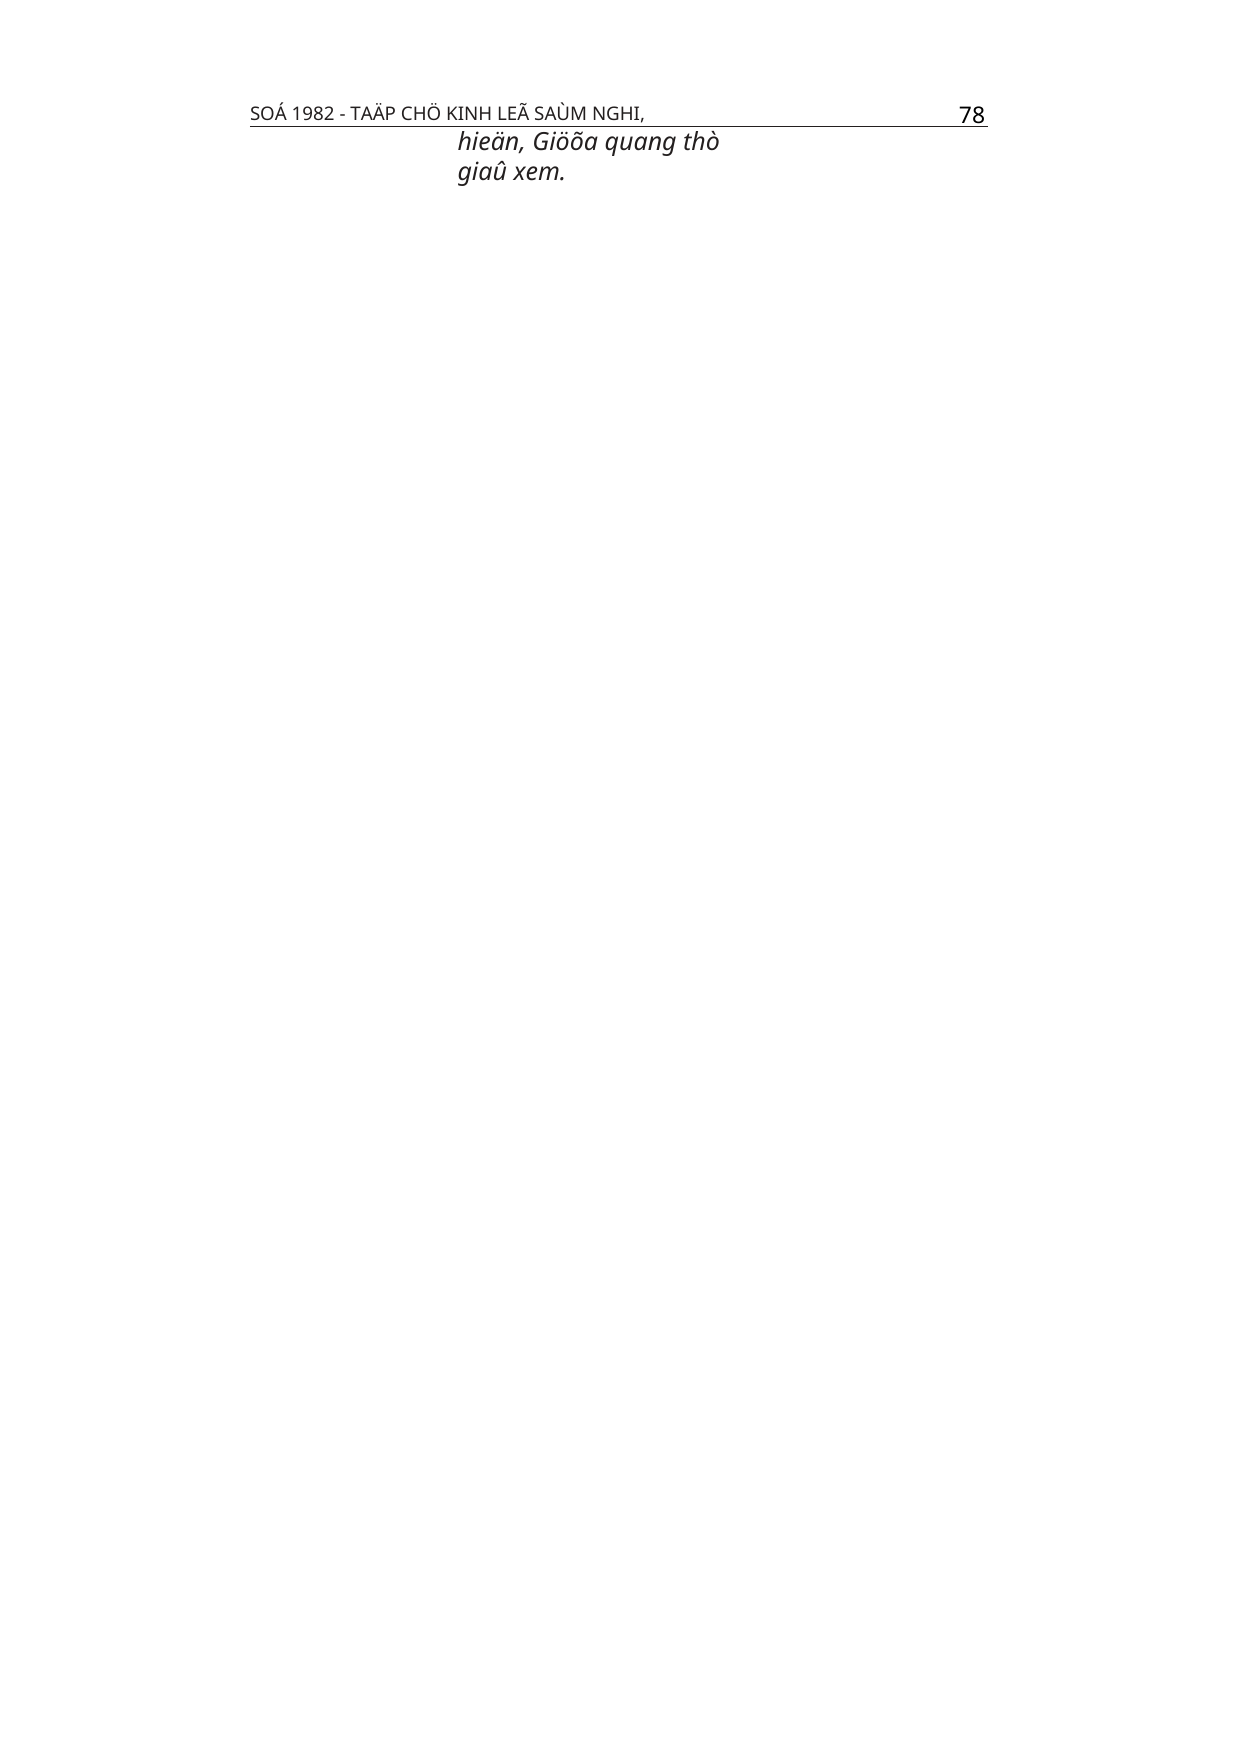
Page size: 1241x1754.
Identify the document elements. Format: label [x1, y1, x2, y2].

text [457, 125, 726, 188]
